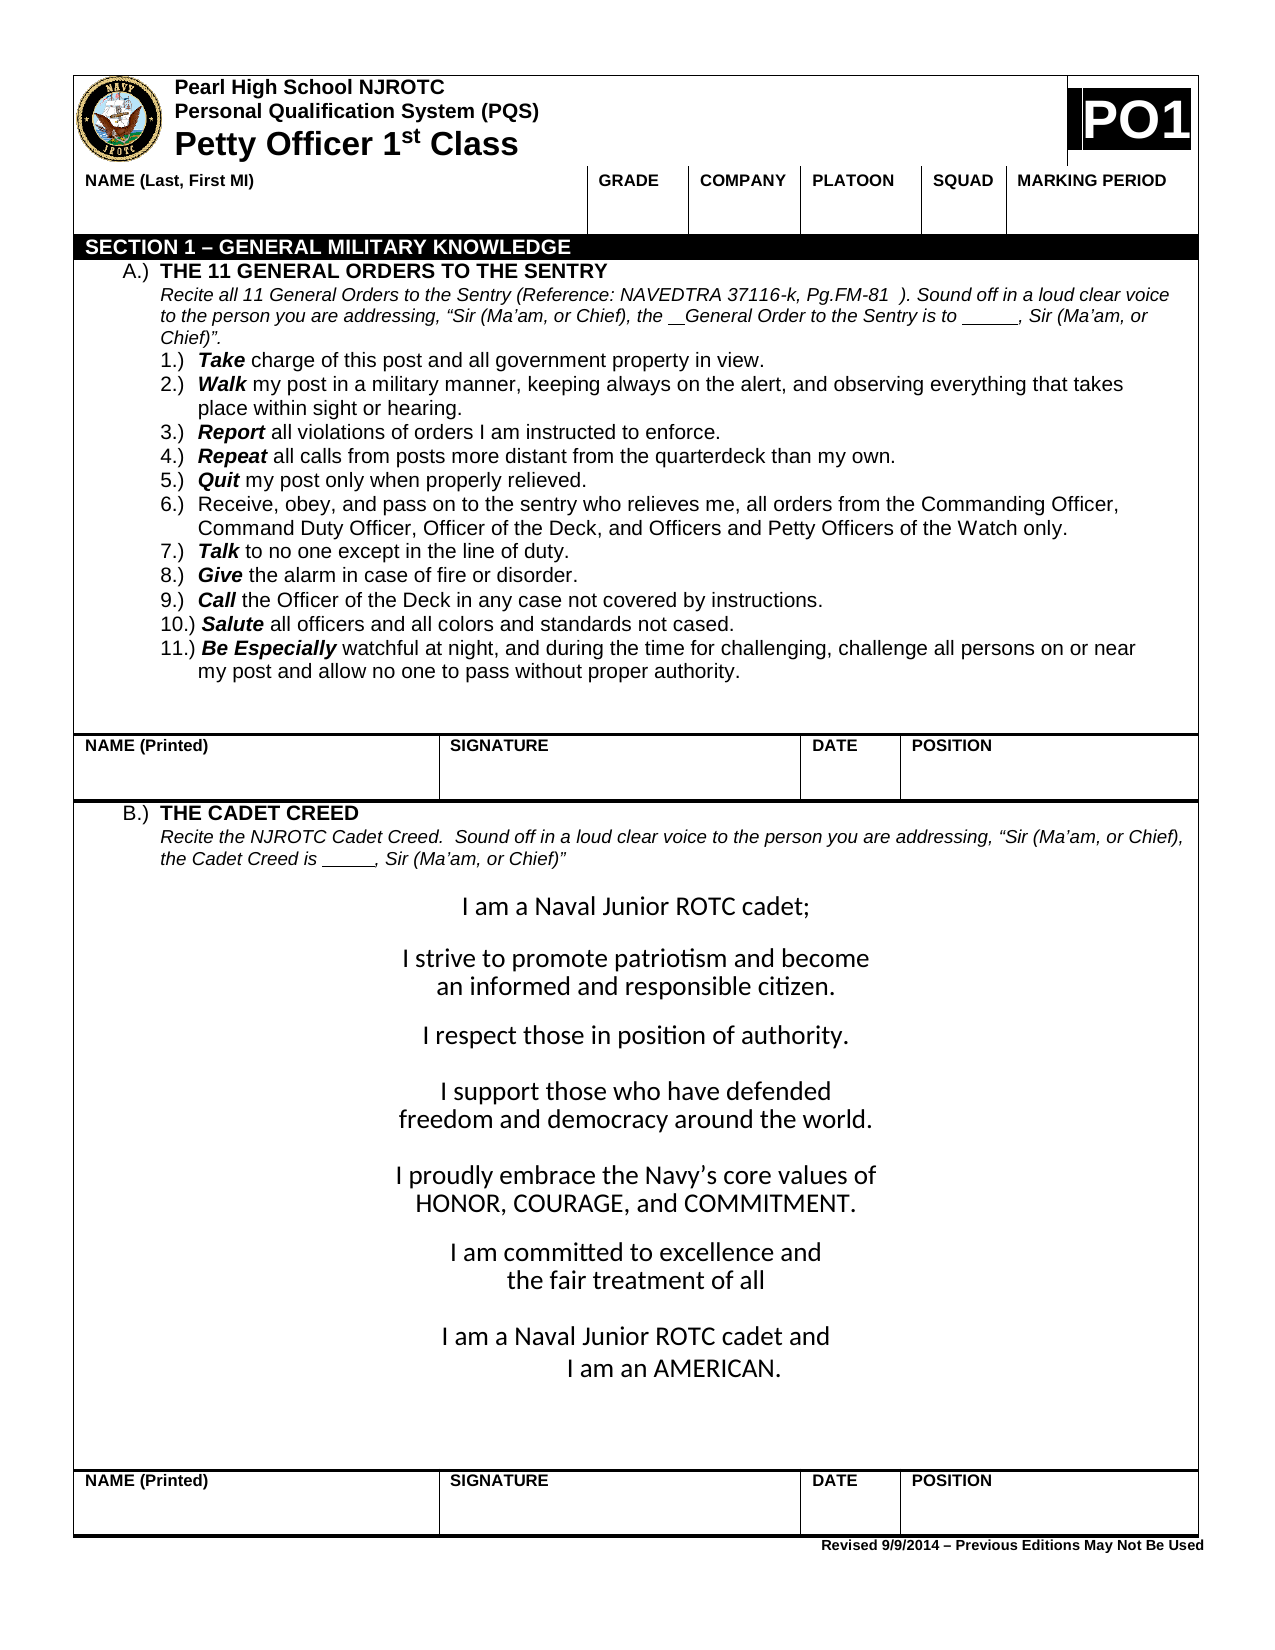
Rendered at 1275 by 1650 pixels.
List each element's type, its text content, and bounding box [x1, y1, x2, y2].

table_cell DATE [801, 1472, 900, 1534]
table_cell DATE [801, 736, 900, 799]
text Revised 9/9/2014 – Previous Editions May Not Be Used [821, 1537, 1214, 1554]
table_cell NAME (Last, First MI) [74, 166, 587, 234]
table_cell NAME (Printed) [74, 1472, 439, 1534]
table_cell SQUAD [922, 166, 1006, 234]
table_cell NAME (Printed) [74, 736, 439, 799]
table_cell SECTION 1 – GENERAL MILITARY KNOWLEDGE [74, 235, 1198, 259]
table_cell B.) THE CADET CREED Recite the NJROTC Cadet Creed. Sound off in a loud clear voice to the person you are addressing, “Sir (Ma’am, or Chief), the Cadet Creed is , Sir (Ma’am, or Chief)” I am a Naval Junior ROTC cadet; I strive to promote patriotism and become an informed and responsible citizen. I respect those in position of authority. I support those who have defended freedom and democracy around the world. I proudly embrace the Navy’s core values of HONOR, COURAGE, and COMMITMENT. I am committed to excellence and the fair treatment of all I am a Naval Junior ROTC cadet and I am an AMERICAN. [74, 803, 1198, 1468]
table_cell SIGNATURE [440, 736, 800, 799]
table_header Pearl High School NJROTC Personal Qualification System (PQS) Petty Officer 1st Class [74, 76, 1067, 166]
table_cell MARKING PERIOD [1007, 166, 1198, 234]
table_header PO1 [1068, 76, 1198, 166]
table_cell SIGNATURE [440, 1472, 800, 1534]
table_cell POSITION [901, 736, 1198, 799]
table_cell COMPANY [689, 166, 800, 234]
table_cell GRADE [588, 166, 688, 234]
table_cell PLATOON [801, 166, 921, 234]
table_cell POSITION [901, 1472, 1198, 1534]
table_cell A.) THE 11 GENERAL ORDERS TO THE SENTRY Recite all 11 General Orders to the Sentry (Reference: NAVEDTRA 37116-k, Pg.FM-81 ). Sound off in a loud clear voice to the person you are addressing, “Sir (Ma’am, or Chief), the General Order to the Sentry is to , Sir (Ma’am, or Chief)”. 1.) Take charge of this post and all government property in view. 2.) Walk my post in a military manner, keeping always on the alert, and observing everything that takes place within sight or hearing. 3.) Report all violations of orders I am instructed to enforce. 4.) Repeat all calls from posts more distant from the quarterdeck than my own. 5.) Quit my post only when properly relieved. 6.) Receive, obey, and pass on to the sentry who relieves me, all orders from the Commanding Officer, Command Duty Officer, Officer of the Deck, and Officers and Petty Officers of the Watch only. 7.) Talk to no one except in the line of duty. 8.) Give the alarm in case of fire or disorder. 9.) Call the Officer of the Deck in any case not covered by instructions. 10.) Salute all officers and all colors and standards not cased. 11.) Be Especially watchful at night, and during the time for challenging, challenge all persons on or near my post and allow no one to pass without proper authority. [74, 260, 1198, 733]
